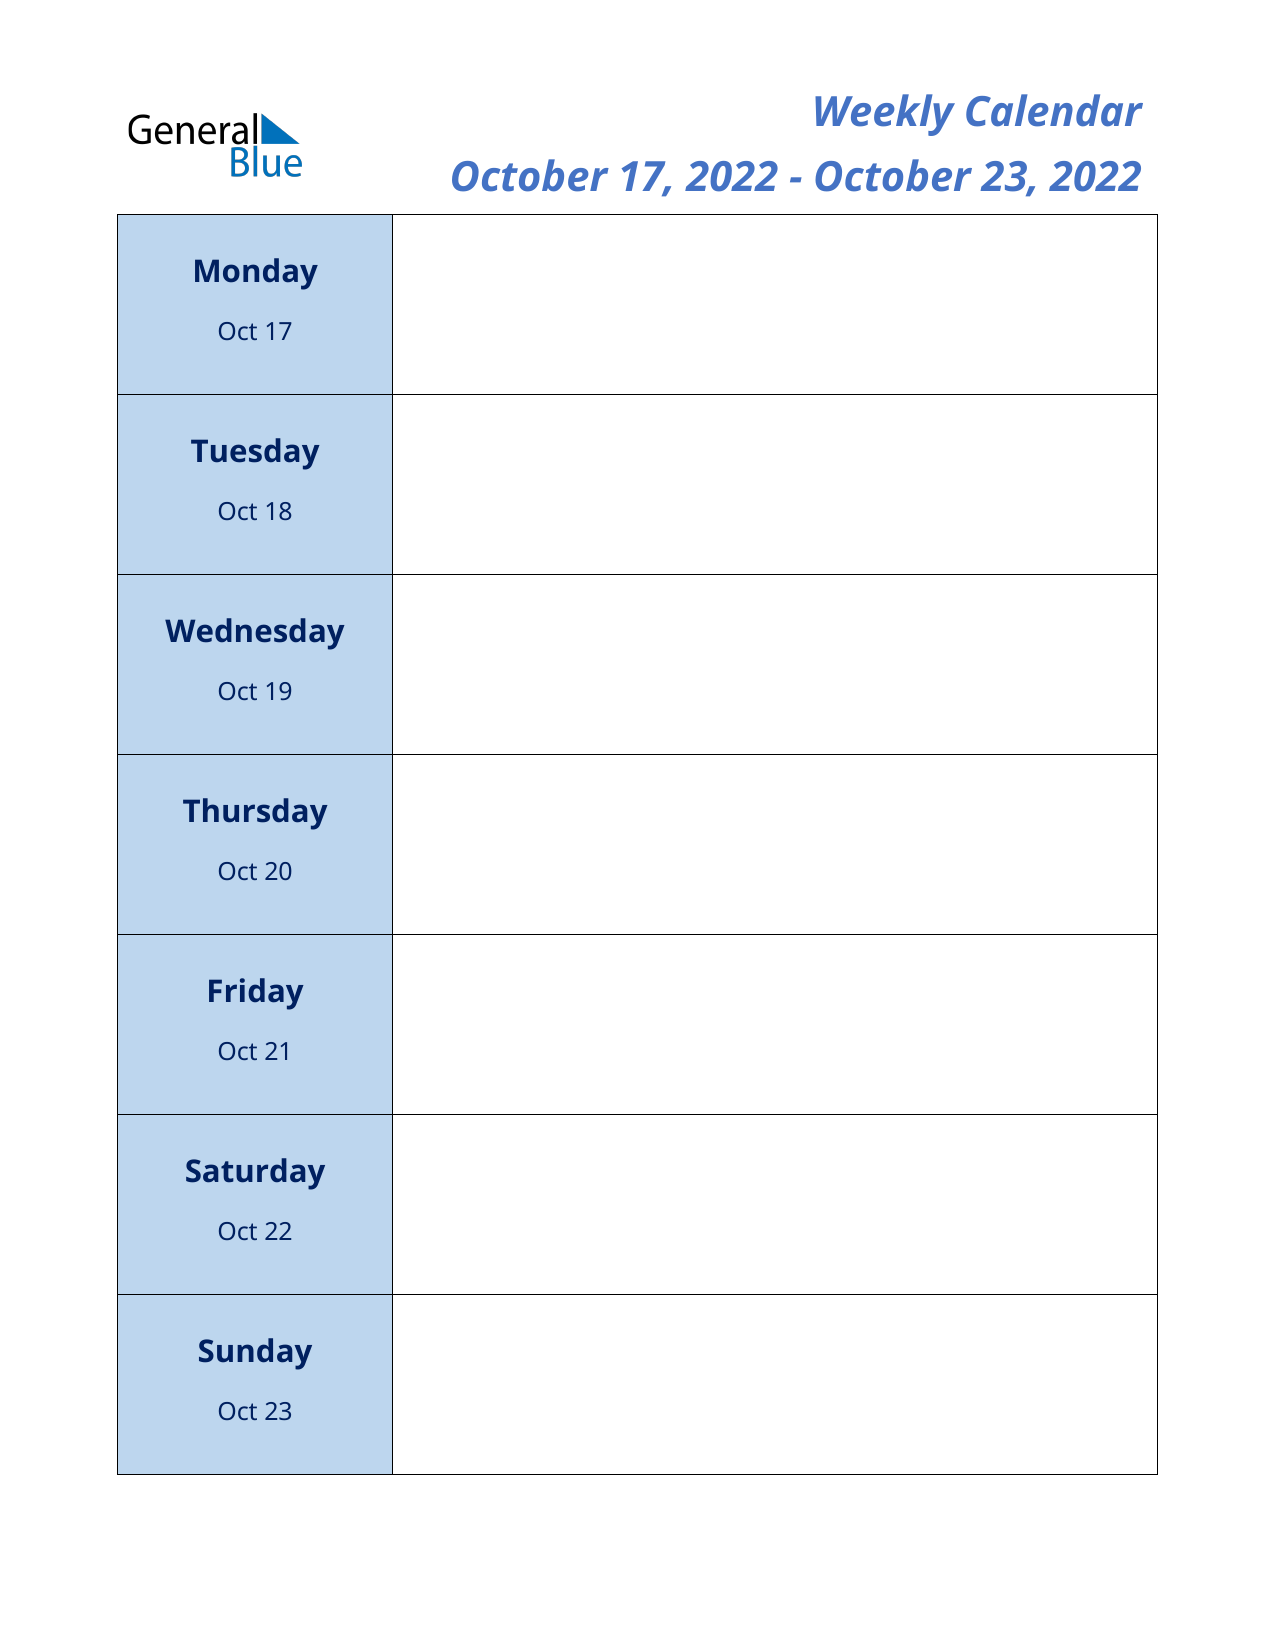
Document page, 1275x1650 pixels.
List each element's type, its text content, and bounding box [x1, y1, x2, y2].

table_cell Tuesday Oct 18 [118, 395, 392, 574]
table_cell [393, 1115, 1157, 1294]
table_cell [393, 1295, 1157, 1474]
table_cell Wednesday Oct 19 [118, 575, 392, 754]
table_cell [393, 935, 1157, 1114]
table_cell Monday Oct 17 [118, 215, 392, 394]
table_cell [393, 215, 1157, 394]
table_cell [393, 575, 1157, 754]
table_cell Sunday Oct 23 [118, 1295, 392, 1474]
table_cell [393, 395, 1157, 574]
picture [128, 113, 302, 177]
table_header [117, 75, 392, 214]
table_cell Friday Oct 21 [118, 935, 392, 1114]
table_cell Saturday Oct 22 [118, 1115, 392, 1294]
table_header Weekly Calendar October 17, 2022 - October 23, 2022 [393, 75, 1158, 214]
table_cell [393, 755, 1157, 934]
table_cell Thursday Oct 20 [118, 755, 392, 934]
